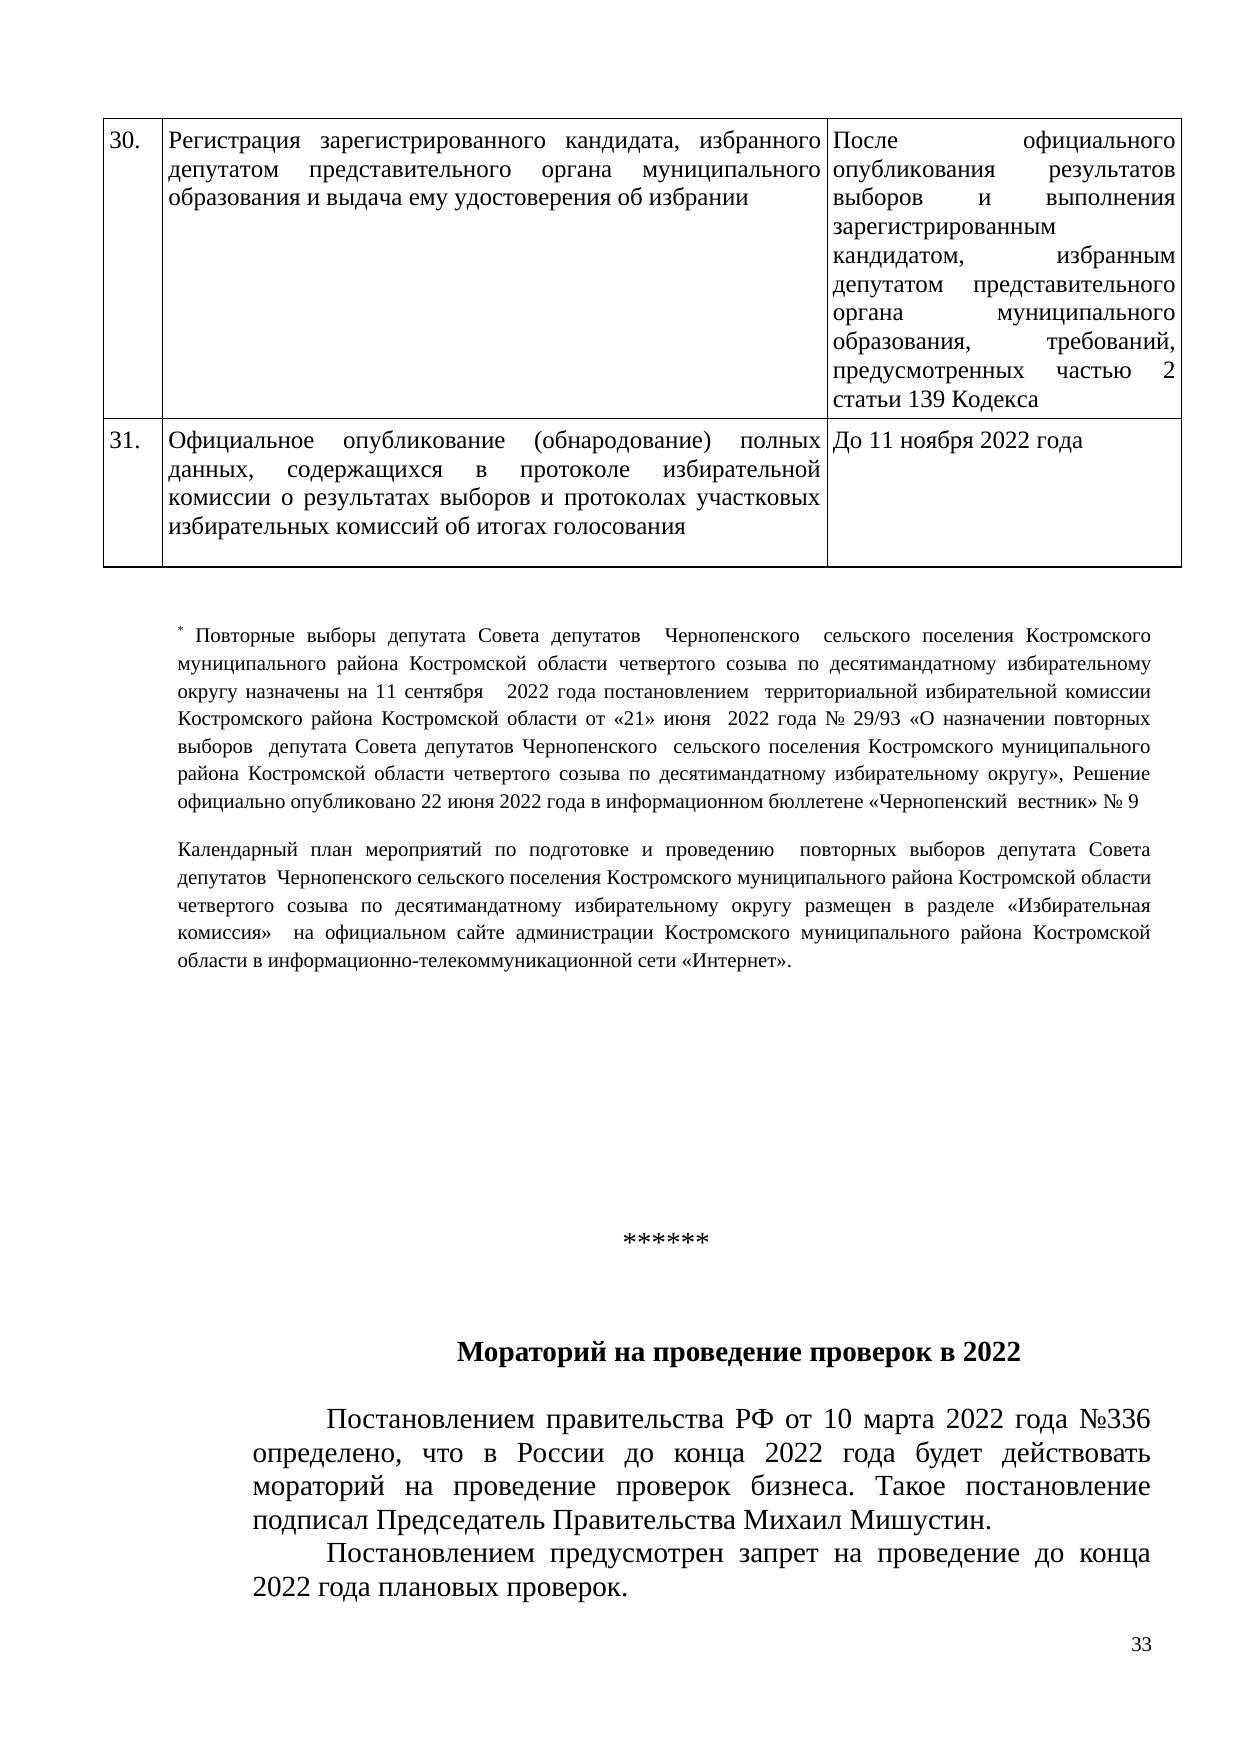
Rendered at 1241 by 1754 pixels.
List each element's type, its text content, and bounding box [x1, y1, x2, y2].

table_cell 31. [104, 419, 162, 566]
list ****** [177, 1225, 1152, 1259]
table_cell 30. [104, 119, 162, 418]
text Постановлением правительства РФ от 10 марта 2022 года №336 определено, что в России до конца 2022 года будет действовать мораторий на проведение проверок бизнеса. Такое постановление подписал Председатель Правительства Михаил Мишустин. [252, 1401, 1152, 1535]
table_cell Официальное опубликование (обнародование) полных данных, содержащихся в протоколе избирательной комиссии о результатах выборов и протоколах участковых избирательных комиссий об итогах голосования [163, 419, 827, 566]
text Календарный план мероприятий по подготовке и проведению повторных выборов депутата Совета депутатов Чернопенского сельского поселения Костромского муниципального района Костромской области четвертого созыва по десятимандатному избирательному округу размещен в разделе «Избирательная комиссия» на официальном сайте администрации Костромского муниципального района Костромской области в информационно-телекоммуникационной сети «Интернет». [177, 837, 1152, 972]
table_cell После официального опубликования результатов выборов и выполнения зарегистрированным кандидатом, избранным депутатом представительного органа муниципального образования, требований, предусмотренных частью 2 статьи 139 Кодекса [828, 119, 1181, 418]
table_cell До 11 ноября 2022 года [828, 419, 1181, 566]
table_cell Регистрация зарегистрированного кандидата, избранного депутатом представительного органа муниципального образования и выдача ему удостоверения об избрании [163, 119, 827, 418]
text Постановлением предусмотрен запрет на проведение до конца 2022 года плановых проверок. [252, 1535, 1152, 1602]
text Мораторий на проведение проверок в 2022 [252, 1334, 1152, 1368]
text * Повторные выборы депутата Совета депутатов Чернопенского сельского поселения Костромского муниципального района Костромской области четвертого созыва по десятимандатному избирательному округу назначены на 11 сентября 2022 года постановлением территориальной избирательной комиссии Костромского района Костромской области от «21» июня 2022 года № 29/93 «О назначении повторных выборов депутата Совета депутатов Чернопенского сельского поселения Костромского муниципального района Костромской области четвертого созыва по десятимандатному избирательному округу», Решение официально опубликовано 22 июня 2022 года в информационном бюллетене «Чернопенский вестник» № 9 [177, 623, 1152, 813]
